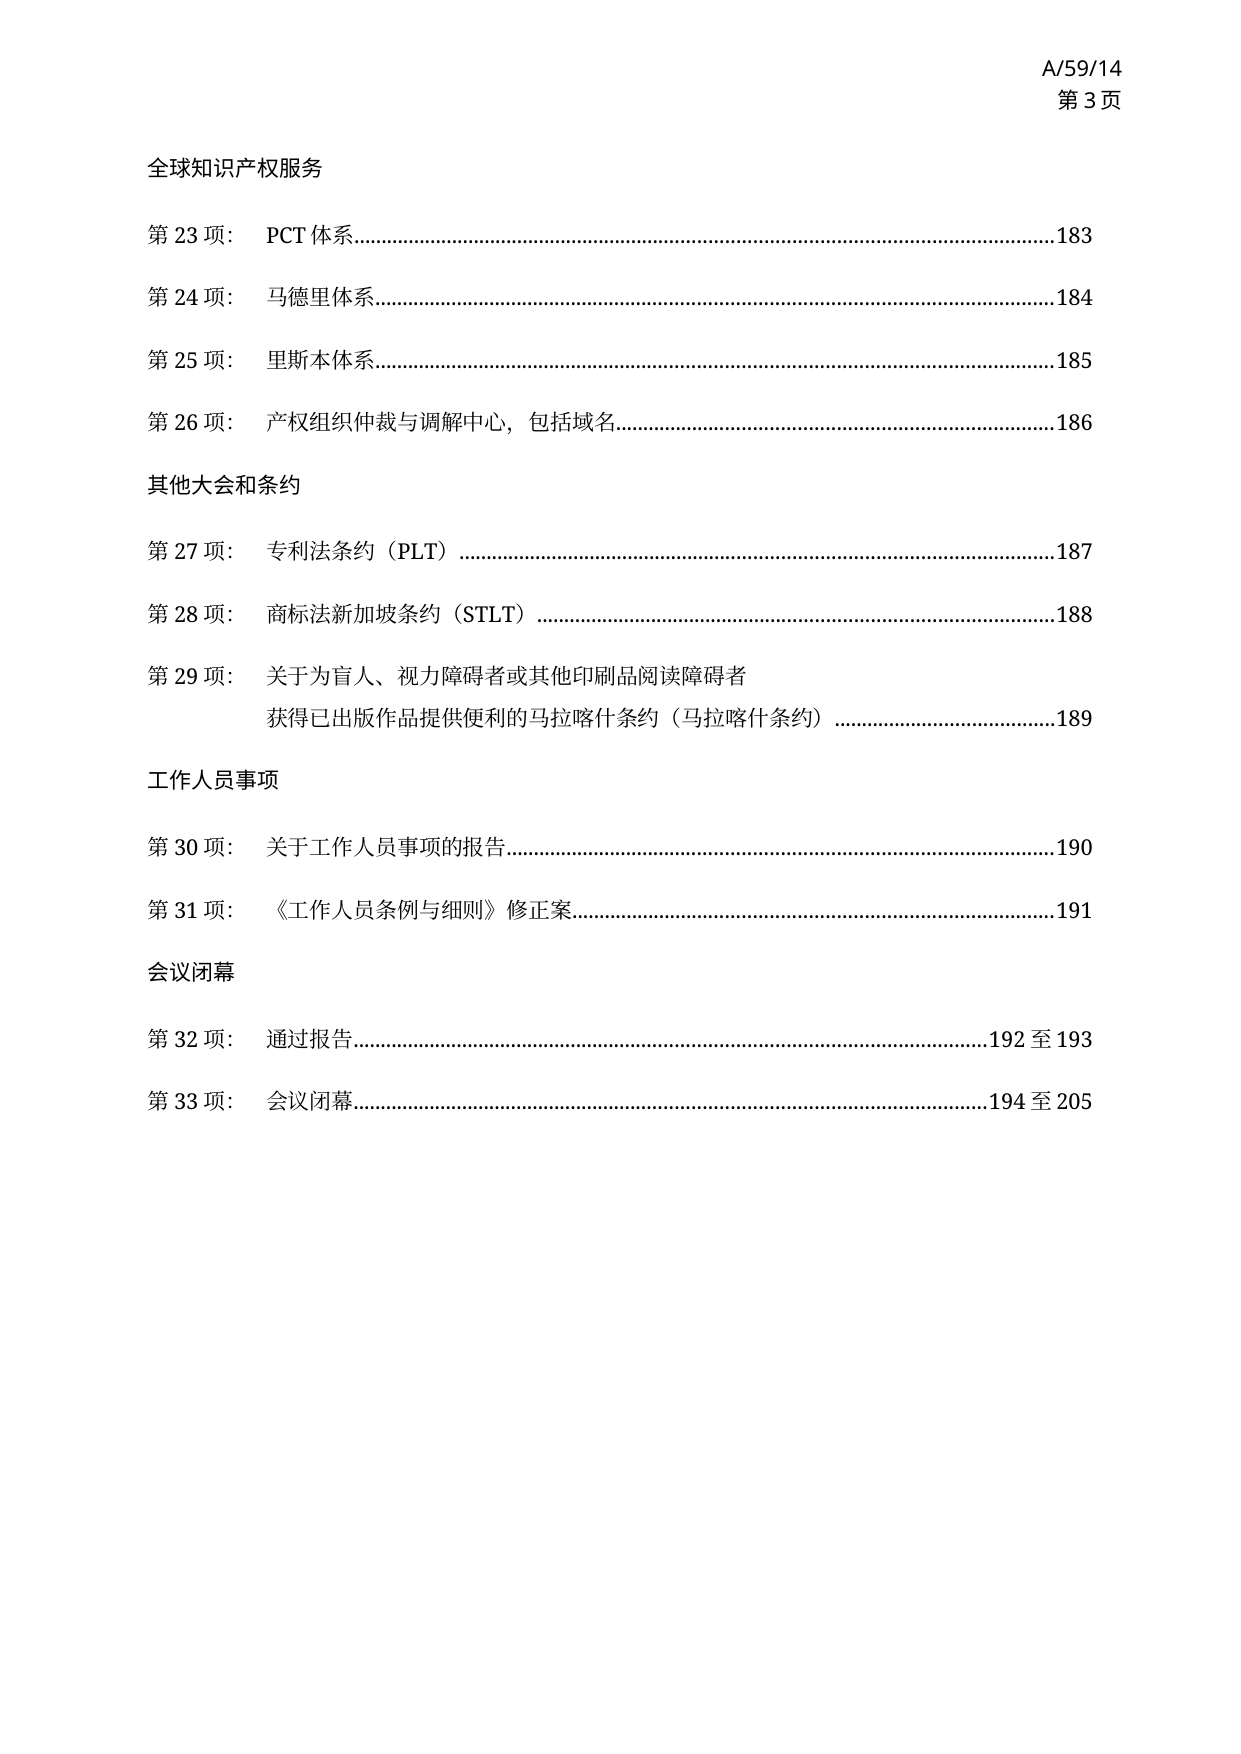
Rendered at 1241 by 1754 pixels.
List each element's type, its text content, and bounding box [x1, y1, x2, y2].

text 第27项： 专利法条约（PLT） 187 [148, 524, 1122, 566]
text 第30项： 关于工作人员事项的报告 190 [148, 820, 1122, 862]
text 第26项： 产权组织仲裁与调解中心，包括域名 186 [148, 395, 1122, 437]
text 第24项： 马德里体系 184 [148, 270, 1122, 312]
text 工作人员事项 [148, 753, 1122, 795]
text 第25项： 里斯本体系 185 [148, 333, 1122, 374]
text 第23项： PCT体系 183 [148, 208, 1122, 249]
text 第33项： 会议闭幕 194至205 [148, 1074, 1122, 1116]
text 其他大会和条约 [148, 458, 1122, 499]
text 第28项： 商标法新加坡条约（STLT） 188 [148, 587, 1122, 628]
text 第29项： 关于为盲人、视力障碍者或其他印刷品阅读障碍者 获得已出版作品提供便利的马拉喀什条约（马拉喀什条约） 189 [148, 649, 1122, 733]
text 第31项： 《工作人员条例与细则》修正案 191 [148, 883, 1122, 924]
text 会议闭幕 [148, 945, 1122, 987]
text 全球知识产权服务 [148, 141, 1122, 183]
text 第32项： 通过报告 192至193 [148, 1012, 1122, 1053]
